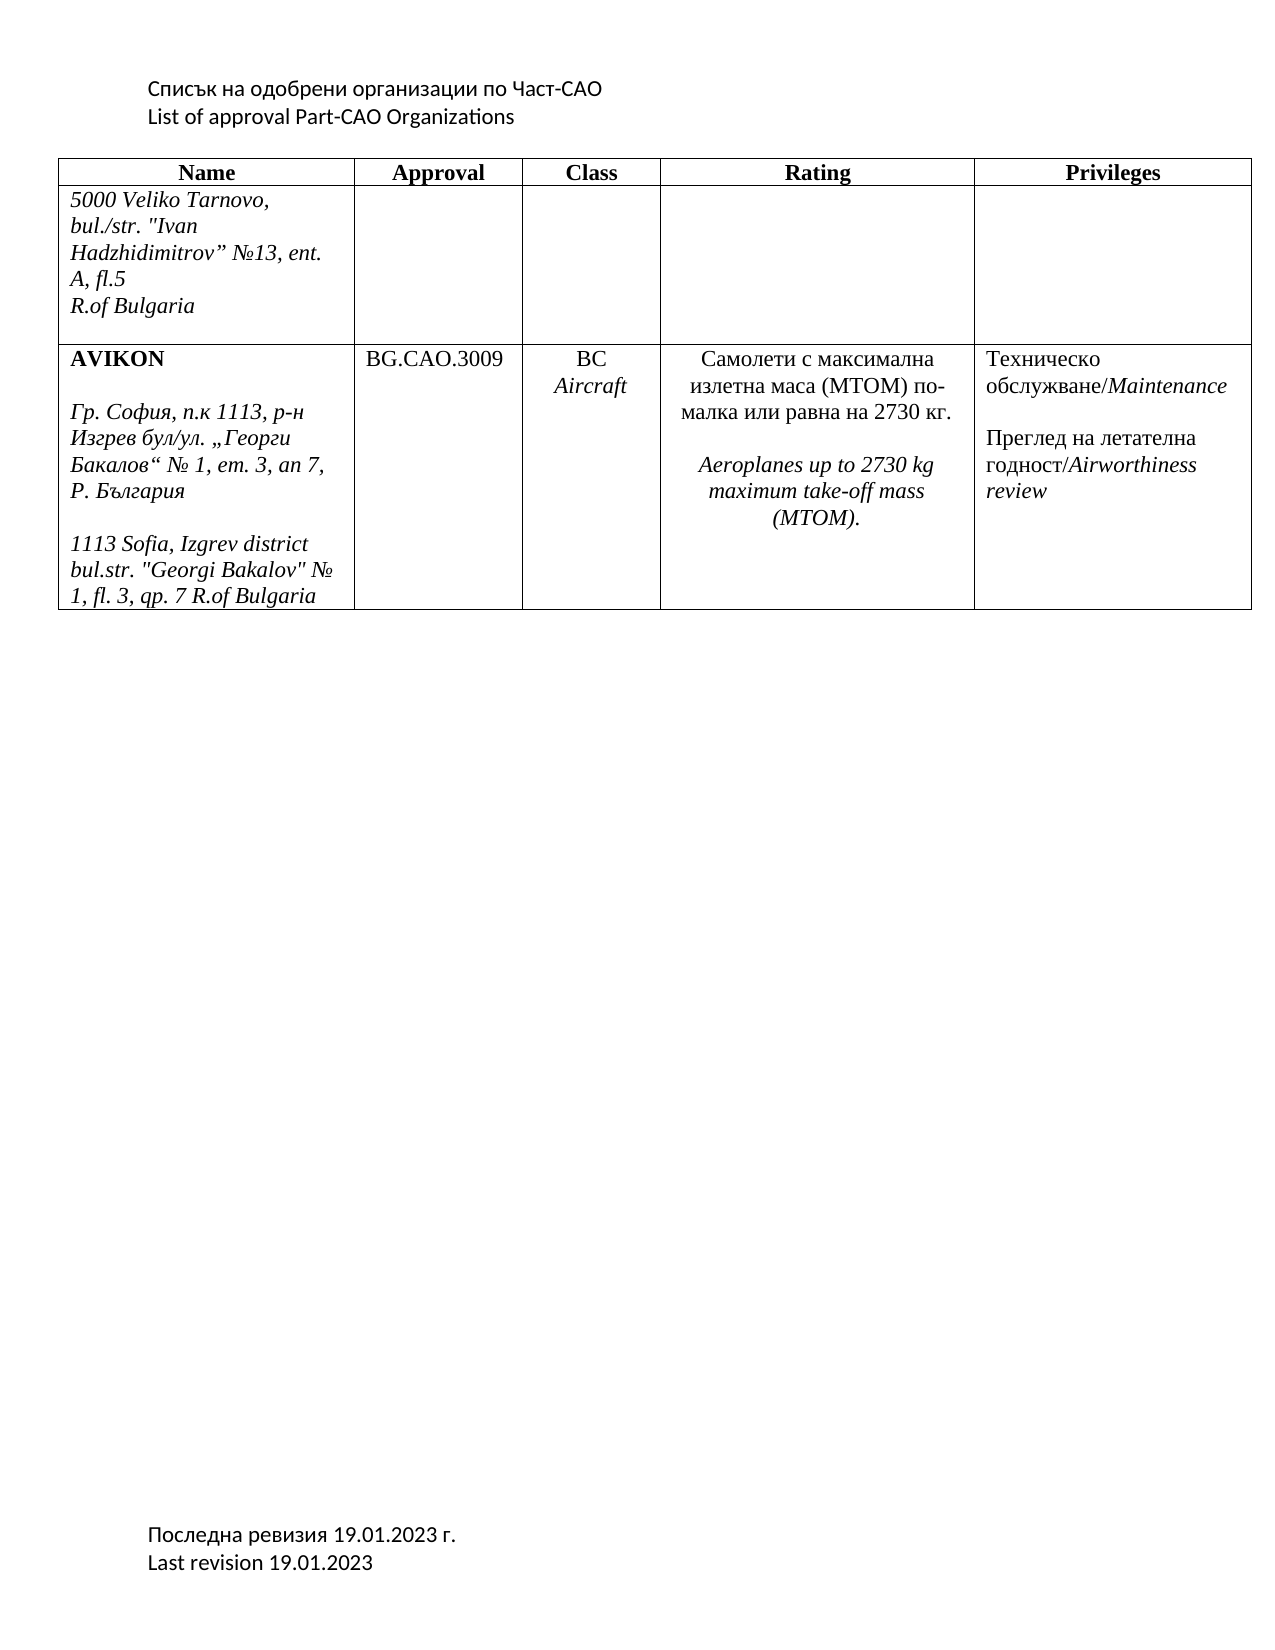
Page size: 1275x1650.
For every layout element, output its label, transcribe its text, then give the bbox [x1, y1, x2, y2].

table_cell BG.CAO.3009 [355, 345, 522, 609]
table_cell AVIKON Гр. София, п.к 1113, р-н Изгрев бул/ул. „Георги Бакалов“ № 1, ет. 3, ап 7, Р. България 1113 Sofia, Izgrev district bul.str. "Georgi Bakalov" № 1, fl. 3, qp. 7 R.of Bulgaria [59, 345, 354, 609]
table_cell Техническо обслужване/Maintenance Преглед на летателна годност/Airworthiness review [975, 345, 1251, 609]
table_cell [661, 186, 974, 344]
table_header Approval [355, 159, 522, 185]
table_header Privileges [975, 159, 1251, 185]
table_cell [975, 186, 1251, 344]
table_cell Самолети с максимална излетна маса (МТОМ) по-малка или равна на 2730 кг. Aeroplanes up to 2730 kg maximum take-off mass (MTOM). [661, 345, 974, 609]
table_header Class [523, 159, 660, 185]
table_header Name [59, 159, 354, 185]
table_header Rating [661, 159, 974, 185]
table_cell ВС Aircraft [523, 345, 660, 609]
